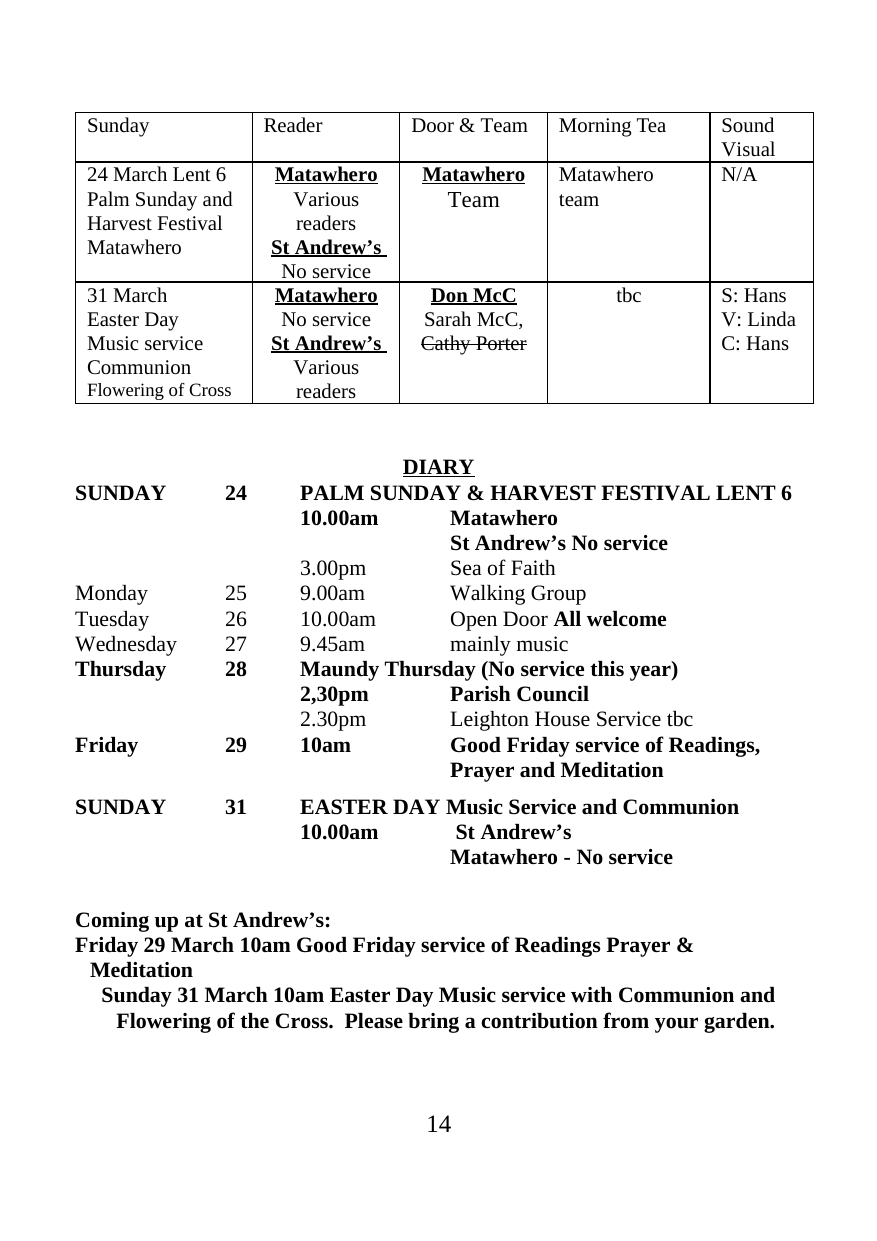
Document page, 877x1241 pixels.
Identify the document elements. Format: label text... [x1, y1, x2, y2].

table_header Morning Tea [548, 113, 709, 161]
text DIARY [75, 454, 802, 479]
table_cell Matawhero team [548, 163, 709, 281]
text Thursday 28 Maundy Thursday (No service this year) [75, 656, 802, 681]
text Matawhero - No service [225, 844, 802, 869]
text St Andrew’s No service [225, 530, 802, 555]
text 2,30pm Parish Council [75, 681, 802, 706]
table_header Door & Team [400, 113, 547, 161]
table_cell 24 March Lent 6 Palm Sunday and Harvest Festival Matawhero [76, 163, 252, 281]
table_cell tbc [548, 283, 709, 403]
text SUNDAY 24 PALM SUNDAY & harvest festival LENT 6 [75, 479, 802, 505]
table_header Sound Visual [711, 113, 813, 161]
text Sunday 31 March 10am Easter Day Music service with Communion and Flowering of the Cross. Please bring a contribution from your garden. [75, 982, 802, 1033]
text 10.00am Matawhero [225, 505, 802, 530]
text SUNDAY 31 EASTER DAY Music Service and Communion [75, 794, 802, 819]
table_cell Matawhero Various readers St Andrew’s No service [253, 163, 399, 281]
text Friday 29 10am Good Friday service of Readings, [75, 732, 802, 757]
text Tuesday 26 10.00am Open Door All welcome [75, 606, 802, 631]
text Monday 25 9.00am Walking Group [75, 580, 802, 606]
table_cell Don McC Sarah McC, Cathy Porter [400, 283, 547, 403]
table_header Reader [253, 113, 399, 161]
text 2.30pm Leighton House Service tbc [75, 706, 802, 732]
table_cell S: Hans V: Linda C: Hans [711, 283, 813, 403]
text Prayer and Meditation [375, 757, 802, 782]
text Coming up at St Andrew’s: [75, 907, 802, 932]
table_cell 31 March Easter Day Music service Communion Flowering of Cross [76, 283, 252, 403]
table_cell Matawhero No service St Andrew’s Various readers [253, 283, 399, 403]
text 3.00pm Sea of Faith [225, 555, 802, 580]
text 10.00am St Andrew’s [225, 819, 802, 844]
table_cell N/A [711, 163, 813, 281]
table_header Sunday [76, 113, 252, 161]
text Wednesday 27 9.45am mainly music [75, 631, 802, 656]
text Friday 29 March 10am Good Friday service of Readings Prayer & Meditation [75, 932, 802, 982]
table_cell Matawhero Team [400, 163, 547, 281]
